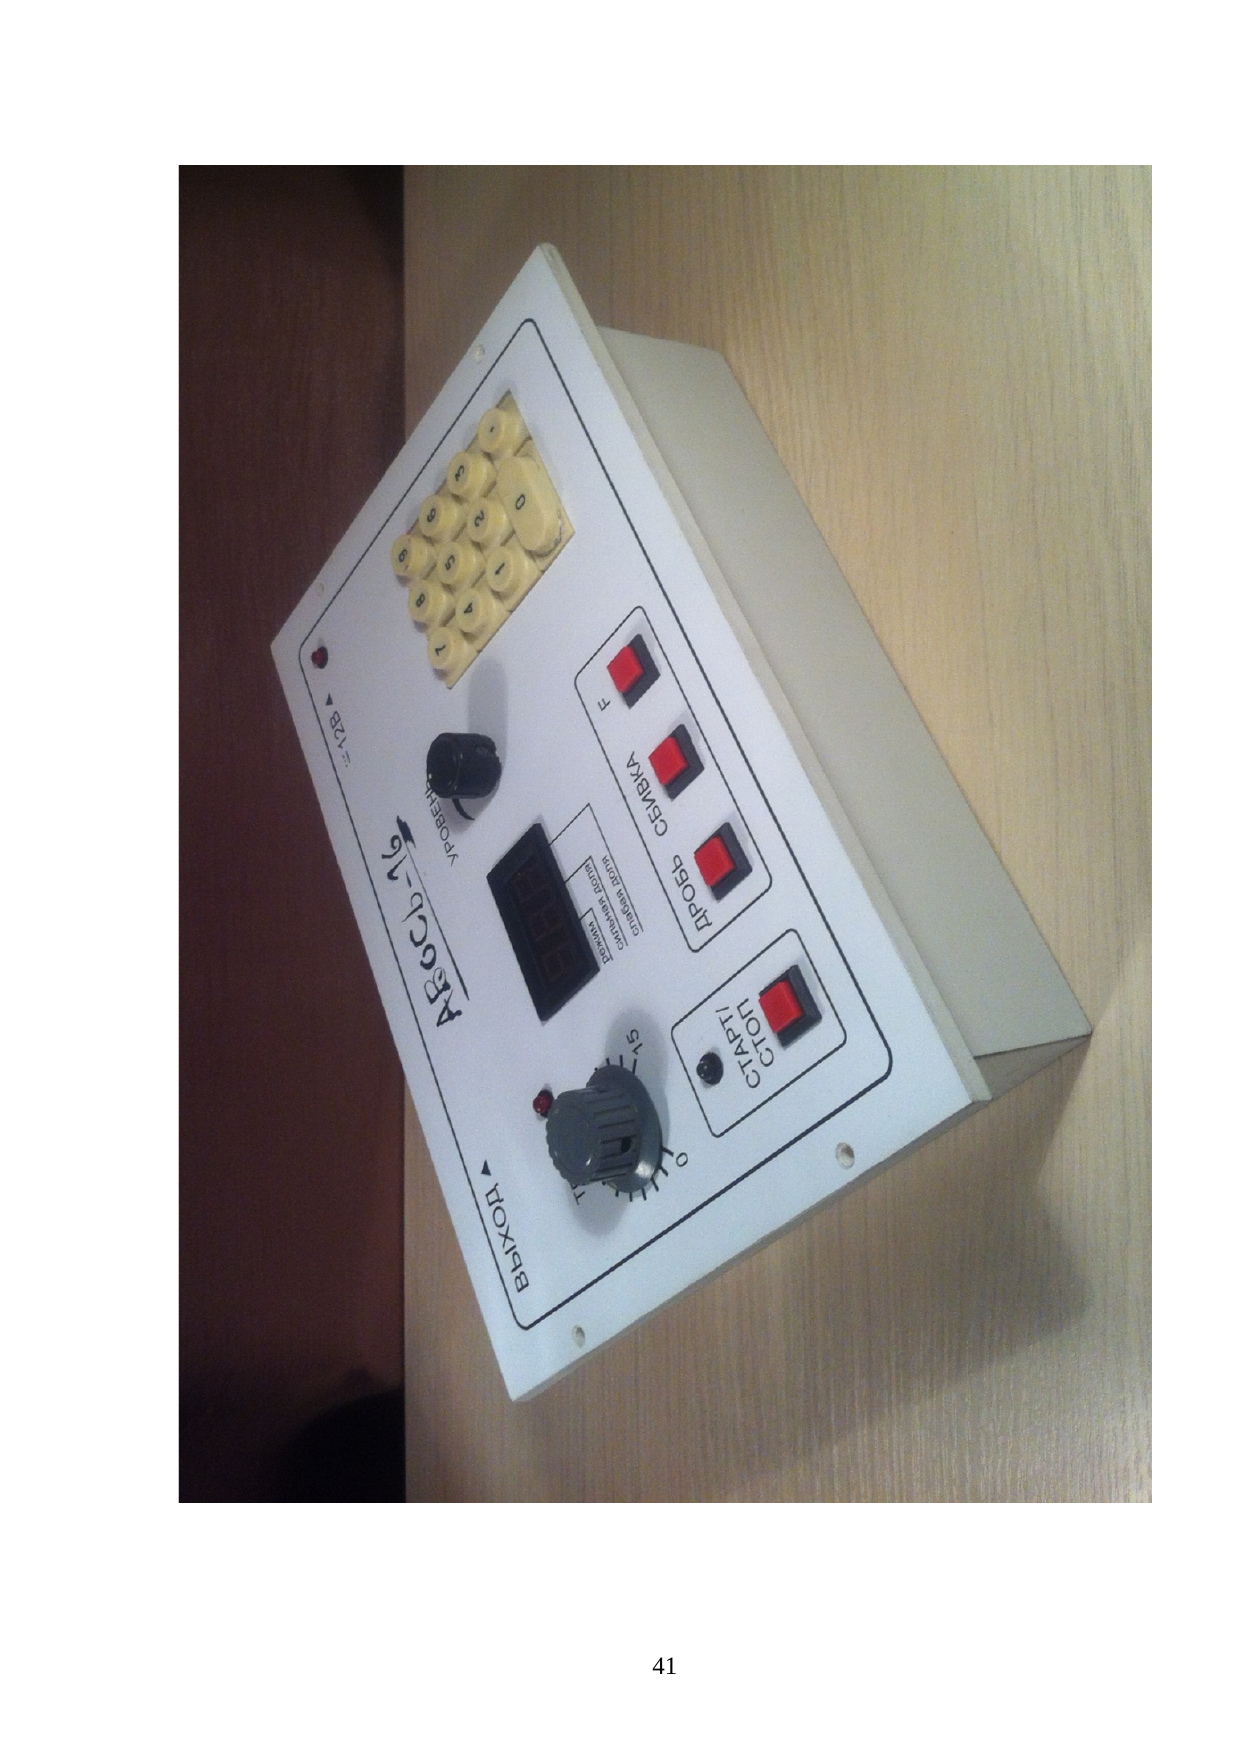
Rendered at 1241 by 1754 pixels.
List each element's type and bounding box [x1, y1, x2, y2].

picture [180, 166, 1151, 1502]
